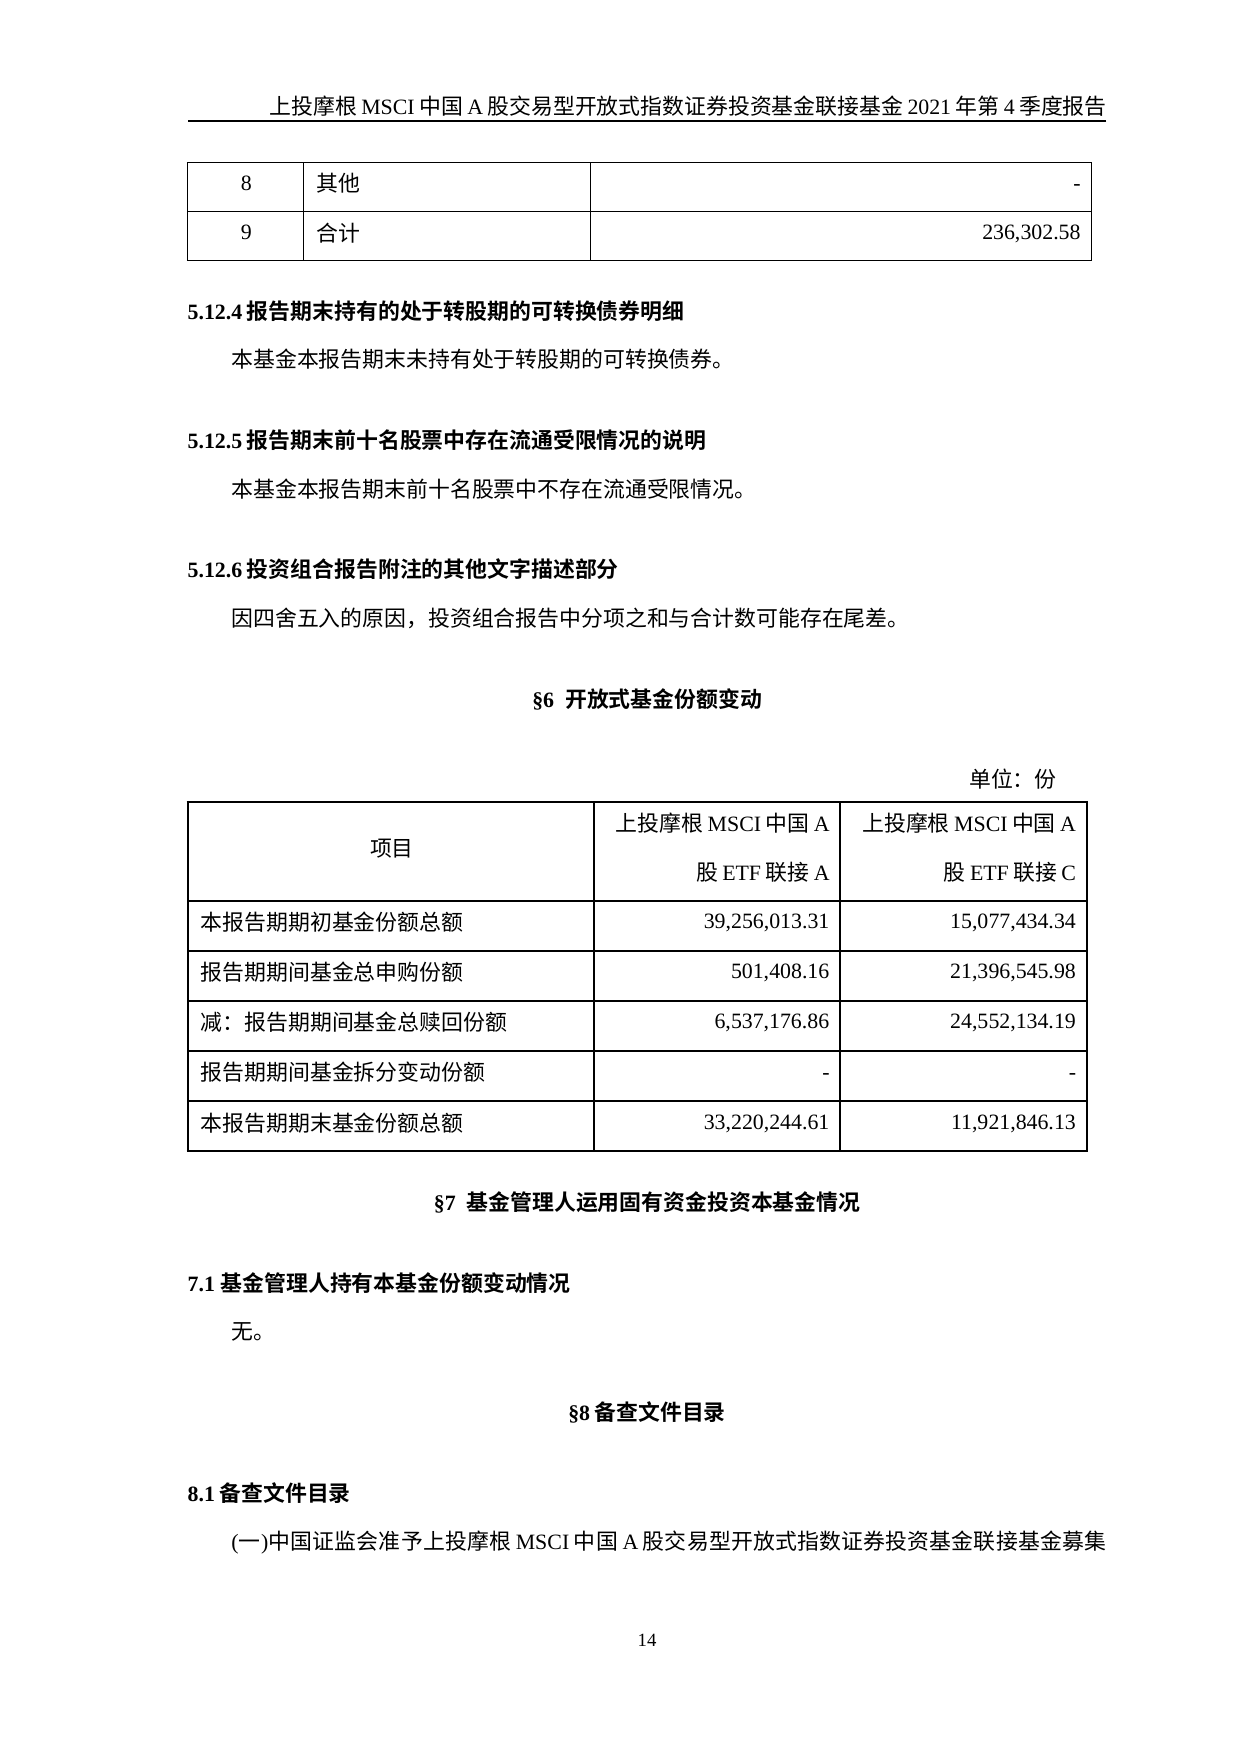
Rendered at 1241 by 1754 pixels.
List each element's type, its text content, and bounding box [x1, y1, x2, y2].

table_header 上投摩根MSCI中国A股ETF联接C [841, 803, 1086, 899]
subtitle §8备查文件目录 [187, 1395, 1106, 1427]
table_cell 11,921,846.13 [841, 1102, 1086, 1150]
table_cell 9 [188, 212, 303, 260]
table_header 项目 [189, 803, 593, 899]
table_cell 其他 [304, 163, 590, 211]
table_cell 合计 [304, 212, 590, 260]
table_cell 15,077,434.34 [841, 902, 1086, 950]
table_cell 39,256,013.31 [595, 902, 839, 950]
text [187, 1524, 1106, 1556]
table_cell 本报告期期末基金份额总额 [189, 1102, 593, 1150]
table_cell 本报告期期初基金份额总额 [189, 902, 593, 950]
table_cell - [595, 1052, 839, 1100]
text 无。 [187, 1314, 1106, 1346]
table_cell - [591, 163, 1091, 211]
text 本基金本报告期末前十名股票中不存在流通受限情况。 [187, 471, 1106, 504]
table_cell 报告期期间基金总申购份额 [189, 952, 593, 1000]
text 5.12.6投资组合报告附注的其他文字描述部分 [187, 552, 1106, 584]
table_cell 报告期期间基金拆分变动份额 [189, 1052, 593, 1100]
table_cell 21,396,545.98 [841, 952, 1086, 1000]
table_cell - [841, 1052, 1086, 1100]
text 本基金本报告期末未持有处于转股期的可转换债券。 [187, 342, 1106, 374]
text 7.1 基金管理人持有本基金份额变动情况 [187, 1266, 1106, 1298]
table_cell 501,408.16 [595, 952, 839, 1000]
table_cell 236,302.58 [591, 212, 1091, 260]
text 8.1备查文件目录 [187, 1476, 1106, 1508]
text 5.12.4报告期末持有的处于转股期的可转换债券明细 [187, 294, 1106, 326]
text 5.12.5报告期末前十名股票中存在流通受限情况的说明 [187, 423, 1106, 455]
subtitle §7 基金管理人运用固有资金投资本基金情况 [187, 1185, 1106, 1217]
table_cell 8 [188, 163, 303, 211]
table_cell 减：报告期期间基金总赎回份额 [189, 1002, 593, 1050]
subtitle §6 开放式基金份额变动 [187, 681, 1106, 714]
text 单位：份 [189, 762, 1056, 794]
text 因四舍五入的原因，投资组合报告中分项之和与合计数可能存在尾差。 [187, 600, 1106, 633]
table_header 上投摩根MSCI中国A股ETF联接A [595, 803, 839, 899]
table_cell 33,220,244.61 [595, 1102, 839, 1150]
table_cell 24,552,134.19 [841, 1002, 1086, 1050]
table_cell 6,537,176.86 [595, 1002, 839, 1050]
